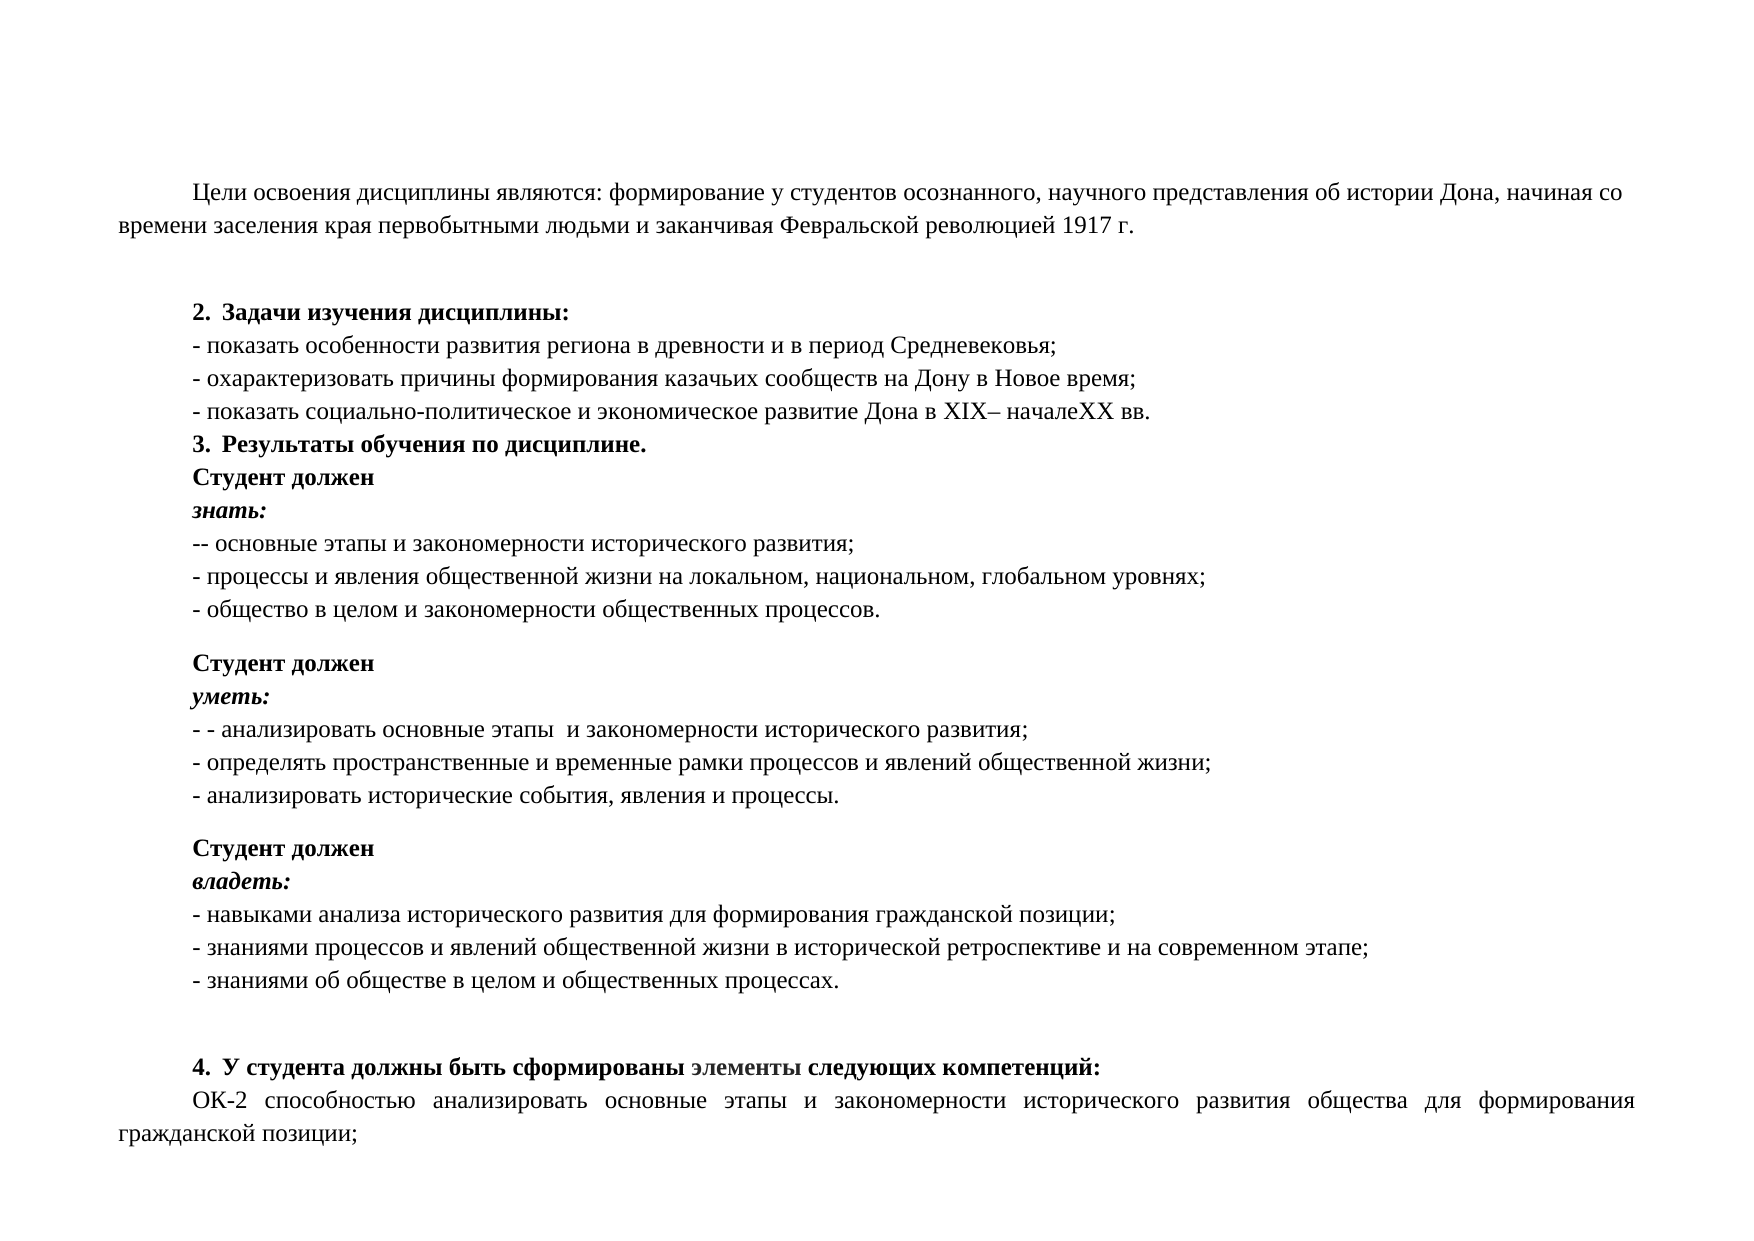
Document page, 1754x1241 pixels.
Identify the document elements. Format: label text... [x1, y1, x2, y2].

list Задачи изучения дисциплины: [118, 297, 1636, 326]
list Результаты обучения по дисциплине. [118, 429, 1636, 458]
list ОК-2 способностью анализировать основные этапы и закономерности исторического развития общества для формирования гражданской позиции; [118, 1085, 1636, 1147]
list У студента должны быть сформированы элементы следующих компетенций: [118, 1052, 1636, 1081]
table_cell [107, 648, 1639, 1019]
list - показать особенности развития региона в древности и в период Средневековья; [118, 330, 1636, 359]
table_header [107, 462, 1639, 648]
list - показать социально-политическое и экономическое развитие Дона в XIX– началеXX вв. [118, 396, 1636, 425]
list - охарактеризовать причины формирования казачьих сообществ на Дону в Новое время; [118, 363, 1636, 392]
text Цели освоения дисциплины являются: формирование у студентов осознанного, научного представления об истории Дона, начиная со времени заселения края первобытными людьми и заканчивая Февральской революцией 1917 г. [118, 177, 1636, 239]
